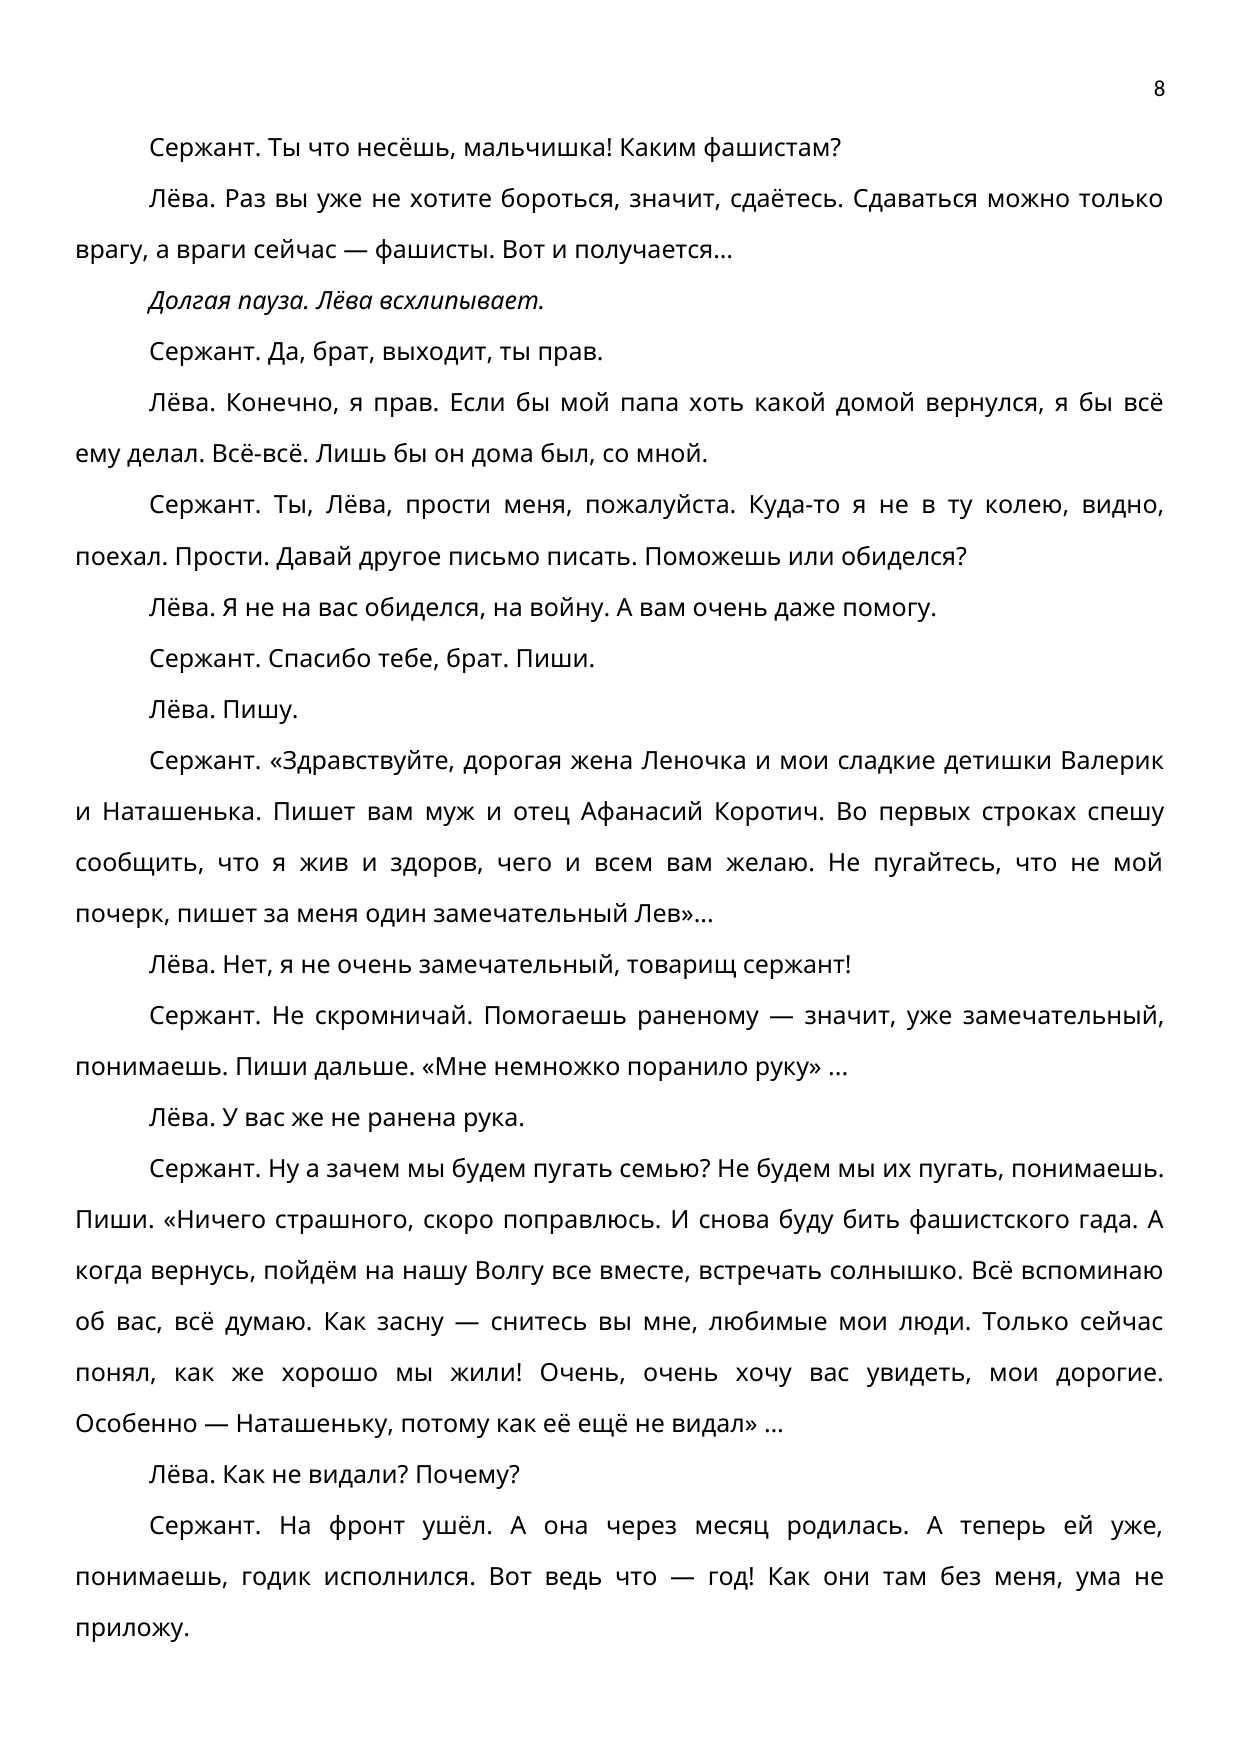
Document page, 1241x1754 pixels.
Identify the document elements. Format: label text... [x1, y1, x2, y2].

text Лёва. Как не видали? Почему? [75, 1457, 1165, 1491]
text Сержант. Спасибо тебе, брат. Пиши. [75, 640, 1165, 674]
text Сержант. На фронт ушёл. А она через месяц родилась. А теперь ей уже, понимаешь, годик исполнился. Вот ведь что — год! Как они там без меня, ума не приложу. [75, 1508, 1165, 1644]
text Лёва. Пишу. [75, 691, 1165, 725]
text Лёва. Нет, я не очень замечательный, товарищ сержант! [75, 946, 1165, 981]
text Сержант. Ну а зачем мы будем пугать семью? Не будем мы их пугать, понимаешь. Пиши. «Ничего страшного, скоро поправлюсь. И снова буду бить фашистского гада. А когда вернусь, пойдём на нашу Волгу все вместе, встречать солнышко. Всё вспоминаю об вас, всё думаю. Как засну — снитесь вы мне, любимые мои люди. Только сейчас понял, как же хорошо мы жили! Очень, очень хочу вас увидеть, мои дорогие. Особенно — Наташеньку, потому как её ещё не видал» … [75, 1151, 1165, 1440]
text Лёва. Конечно, я прав. Если бы мой папа хоть какой домой вернулся, я бы всё ему делал. Всё-всё. Лишь бы он дома был, со мной. [75, 385, 1165, 470]
text Лёва. Раз вы уже не хотите бороться, значит, сдаётесь. Сдаваться можно только врагу, а враги сейчас — фашисты. Вот и получается… [75, 181, 1165, 266]
text Лёва. Я не на вас обиделся, на войну. А вам очень даже помогу. [75, 589, 1165, 623]
text Сержант. Да, брат, выходит, ты прав. [75, 334, 1165, 368]
text Сержант. Ты, Лёва, прости меня, пожалуйста. Куда-то я не в ту колею, видно, поехал. Прости. Давай другое письмо писать. Поможешь или обиделся? [75, 487, 1165, 572]
text Сержант. «Здравствуйте, дорогая жена Леночка и мои сладкие детишки Валерик и Наташенька. Пишет вам муж и отец Афанасий Коротич. Во первых строках спешу сообщить, что я жив и здоров, чего и всем вам желаю. Не пугайтесь, что не мой почерк, пишет за меня один замечательный Лев»... [75, 742, 1165, 929]
text Долгая пауза. Лёва всхлипывает. [75, 283, 1165, 317]
text Лёва. У вас же не ранена рука. [75, 1099, 1165, 1134]
text Сержант. Не скромничай. Помогаешь раненому — значит, уже замечательный, понимаешь. Пиши дальше. «Мне немножко поранило руку» ... [75, 997, 1165, 1083]
text Сержант. Ты что несёшь, мальчишка! Каким фашистам? [75, 130, 1165, 164]
